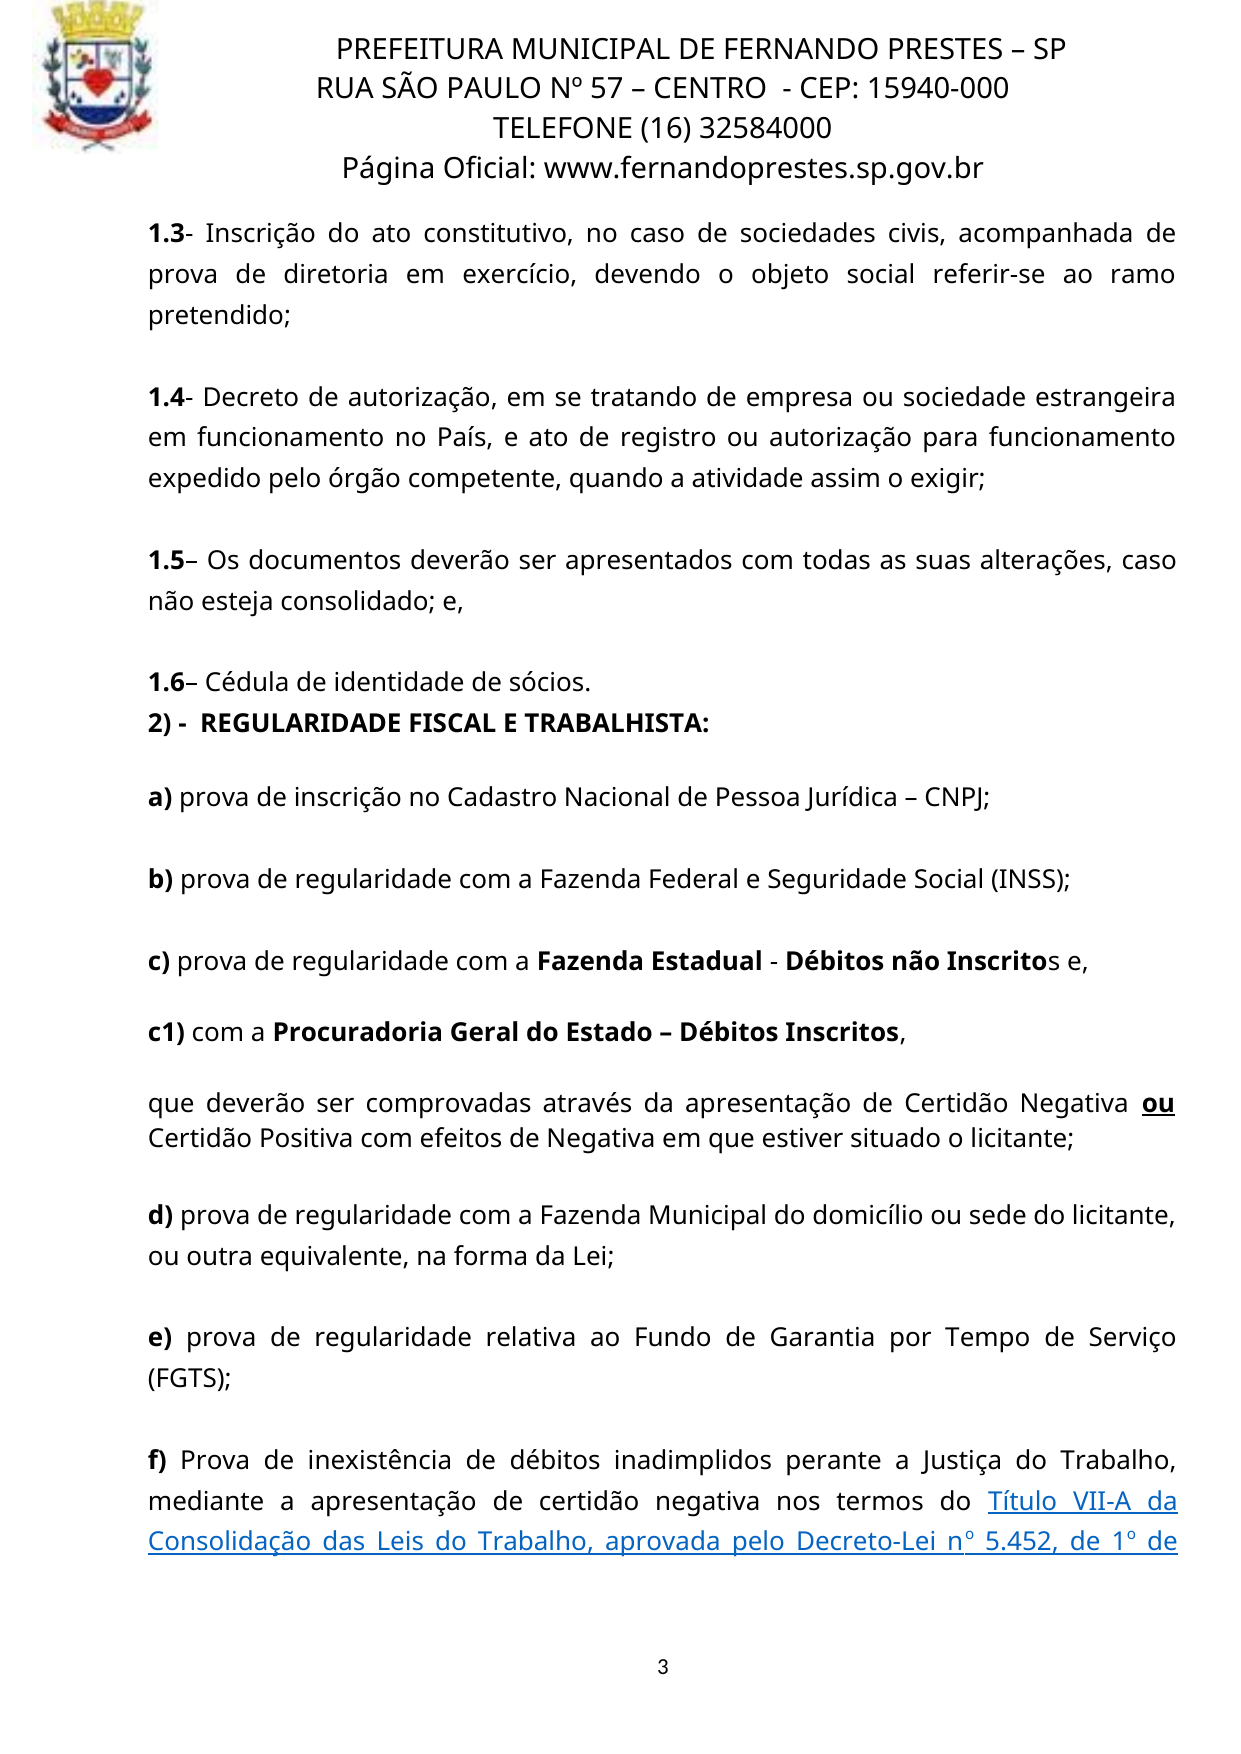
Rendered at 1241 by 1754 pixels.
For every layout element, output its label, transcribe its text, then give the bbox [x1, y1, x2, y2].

text e) prova de regularidade relativa ao Fundo de Garantia por Tempo de Serviço (FGTS); [148, 1319, 1178, 1395]
text a) prova de inscrição no Cadastro Nacional de Pessoa Jurídica – CNPJ; [148, 779, 1178, 814]
text 1.6– Cédula de identidade de sócios. [148, 664, 1178, 699]
text b) prova de regularidade com a Fazenda Federal e Seguridade Social (INSS); [148, 861, 1178, 896]
text 1.4- Decreto de autorização, em se tratando de empresa ou sociedade estrangeira em funcionamento no País, e ato de registro ou autorização para funcionamento expedido pelo órgão competente, quando a atividade assim o exigir; [148, 378, 1178, 495]
text c) prova de regularidade com a Fazenda Estadual - Débitos não Inscritos e, [148, 942, 1175, 978]
text 1.3- Inscrição do ato constitutivo, no caso de sociedades civis, acompanhada de prova de diretoria em exercício, devendo o objeto social referir-se ao ramo pretendido; [148, 215, 1178, 332]
text 1.5– Os documentos deverão ser apresentados com todas as suas alterações, caso não esteja consolidado; e, [148, 541, 1178, 618]
text que deverão ser comprovadas através da apresentação de Certidão Negativa ou Certidão Positiva com efeitos de Negativa em que estiver situado o licitante; [148, 1084, 1175, 1155]
text d) prova de regularidade com a Fazenda Municipal do domicílio ou sede do licitante, ou outra equivalente, na forma da Lei; [148, 1196, 1178, 1273]
text c1) com a Procuradoria Geral do Estado – Débitos Inscritos, [148, 1013, 1175, 1049]
picture [31, 0, 159, 154]
text 2) - REGULARIDADE FISCAL E TRABALHISTA: [148, 705, 1178, 740]
